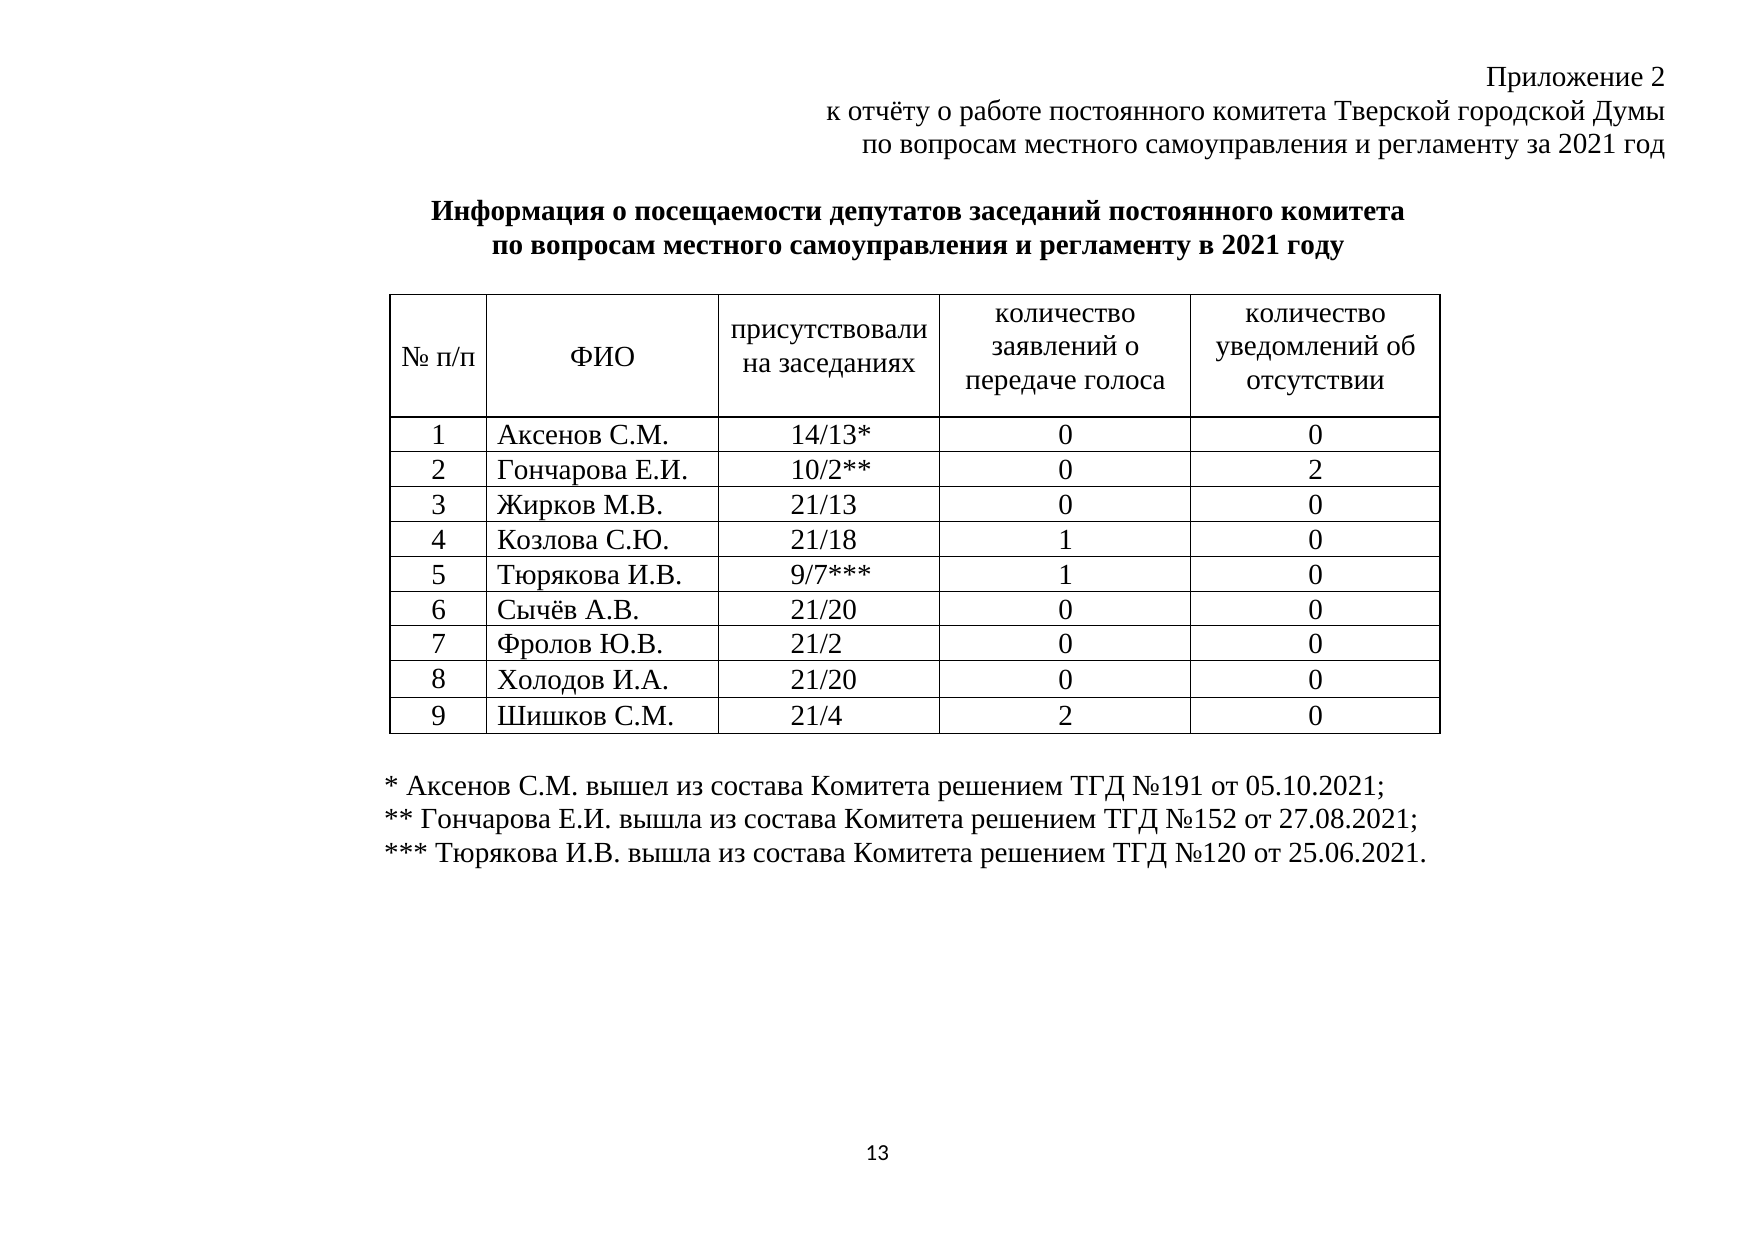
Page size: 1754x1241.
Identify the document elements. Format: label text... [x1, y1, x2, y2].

table_cell 0 [940, 452, 1190, 486]
table_cell 5 [391, 557, 486, 591]
text Приложение 2 [89, 59, 1665, 93]
table_cell 8 [391, 661, 486, 697]
table_cell 21/4 [719, 698, 939, 733]
table_cell 21/2 [719, 626, 939, 660]
table_cell 14/13* [719, 418, 939, 451]
table_cell 0 [1191, 592, 1439, 625]
table_cell Холодов И.А. [487, 661, 718, 697]
table_cell 1 [940, 557, 1190, 591]
table_cell Гончарова Е.И. [487, 452, 718, 486]
table_cell 0 [1191, 626, 1439, 660]
table_cell Шишков С.М. [487, 698, 718, 733]
table_cell 10/2** [719, 452, 939, 486]
table_cell 7 [391, 626, 486, 660]
table_cell Сычёв А.В. [487, 592, 718, 625]
table_cell 6 [391, 592, 486, 625]
text к отчёту о работе постоянного комитета Тверской городской Думы по вопросам местного самоуправления и регламенту за 2021 год [89, 93, 1665, 160]
table_header количество уведомлений об отсутствии [1191, 295, 1439, 416]
text Информация о посещаемости депутатов заседаний постоянного комитета по вопросам местного самоуправления и регламенту в 2021 году [389, 193, 1447, 260]
table_cell 0 [940, 418, 1190, 451]
table_cell Жирков М.В. [487, 487, 718, 521]
table_cell 21/18 [719, 522, 939, 556]
table_cell 3 [391, 487, 486, 521]
table_cell Тюрякова И.В. [487, 557, 718, 591]
table_header № п/п [391, 295, 486, 416]
table_cell 0 [940, 626, 1190, 660]
table_header присутствовали на заседаниях [719, 295, 939, 416]
table_cell Козлова С.Ю. [487, 522, 718, 556]
table_cell 0 [1191, 418, 1439, 451]
table_cell 2 [1191, 452, 1439, 486]
text * Аксенов С.М. вышел из состава Комитета решением ТГД №191 от 05.10.2021; [384, 768, 1665, 801]
table_cell 1 [391, 418, 486, 451]
text ** Гончарова Е.И. вышла из состава Комитета решением ТГД №152 от 27.08.2021; [384, 801, 1665, 835]
table_cell 0 [1191, 557, 1439, 591]
table_cell 0 [1191, 661, 1439, 697]
table_cell 4 [391, 522, 486, 556]
table_cell 21/13 [719, 487, 939, 521]
table_cell 9/7*** [719, 557, 939, 591]
table_cell 21/20 [719, 661, 939, 697]
table_cell Фролов Ю.В. [487, 626, 718, 660]
table_cell 2 [940, 698, 1190, 733]
table_cell 0 [1191, 487, 1439, 521]
table_cell Аксенов С.М. [487, 418, 718, 451]
table_cell 0 [940, 487, 1190, 521]
table_header количество заявлений о передаче голоса [940, 295, 1190, 416]
table_cell 1 [940, 522, 1190, 556]
table_cell 21/20 [719, 592, 939, 625]
table_header ФИО [487, 295, 718, 416]
text *** Тюрякова И.В. вышла из состава Комитета решением ТГД №120 от 25.06.2021. [384, 835, 1665, 868]
table_cell 2 [391, 452, 486, 486]
table_cell 0 [1191, 698, 1439, 733]
table_cell 0 [940, 661, 1190, 697]
table_cell 0 [1191, 522, 1439, 556]
table_cell 9 [391, 698, 486, 733]
table_cell 0 [940, 592, 1190, 625]
